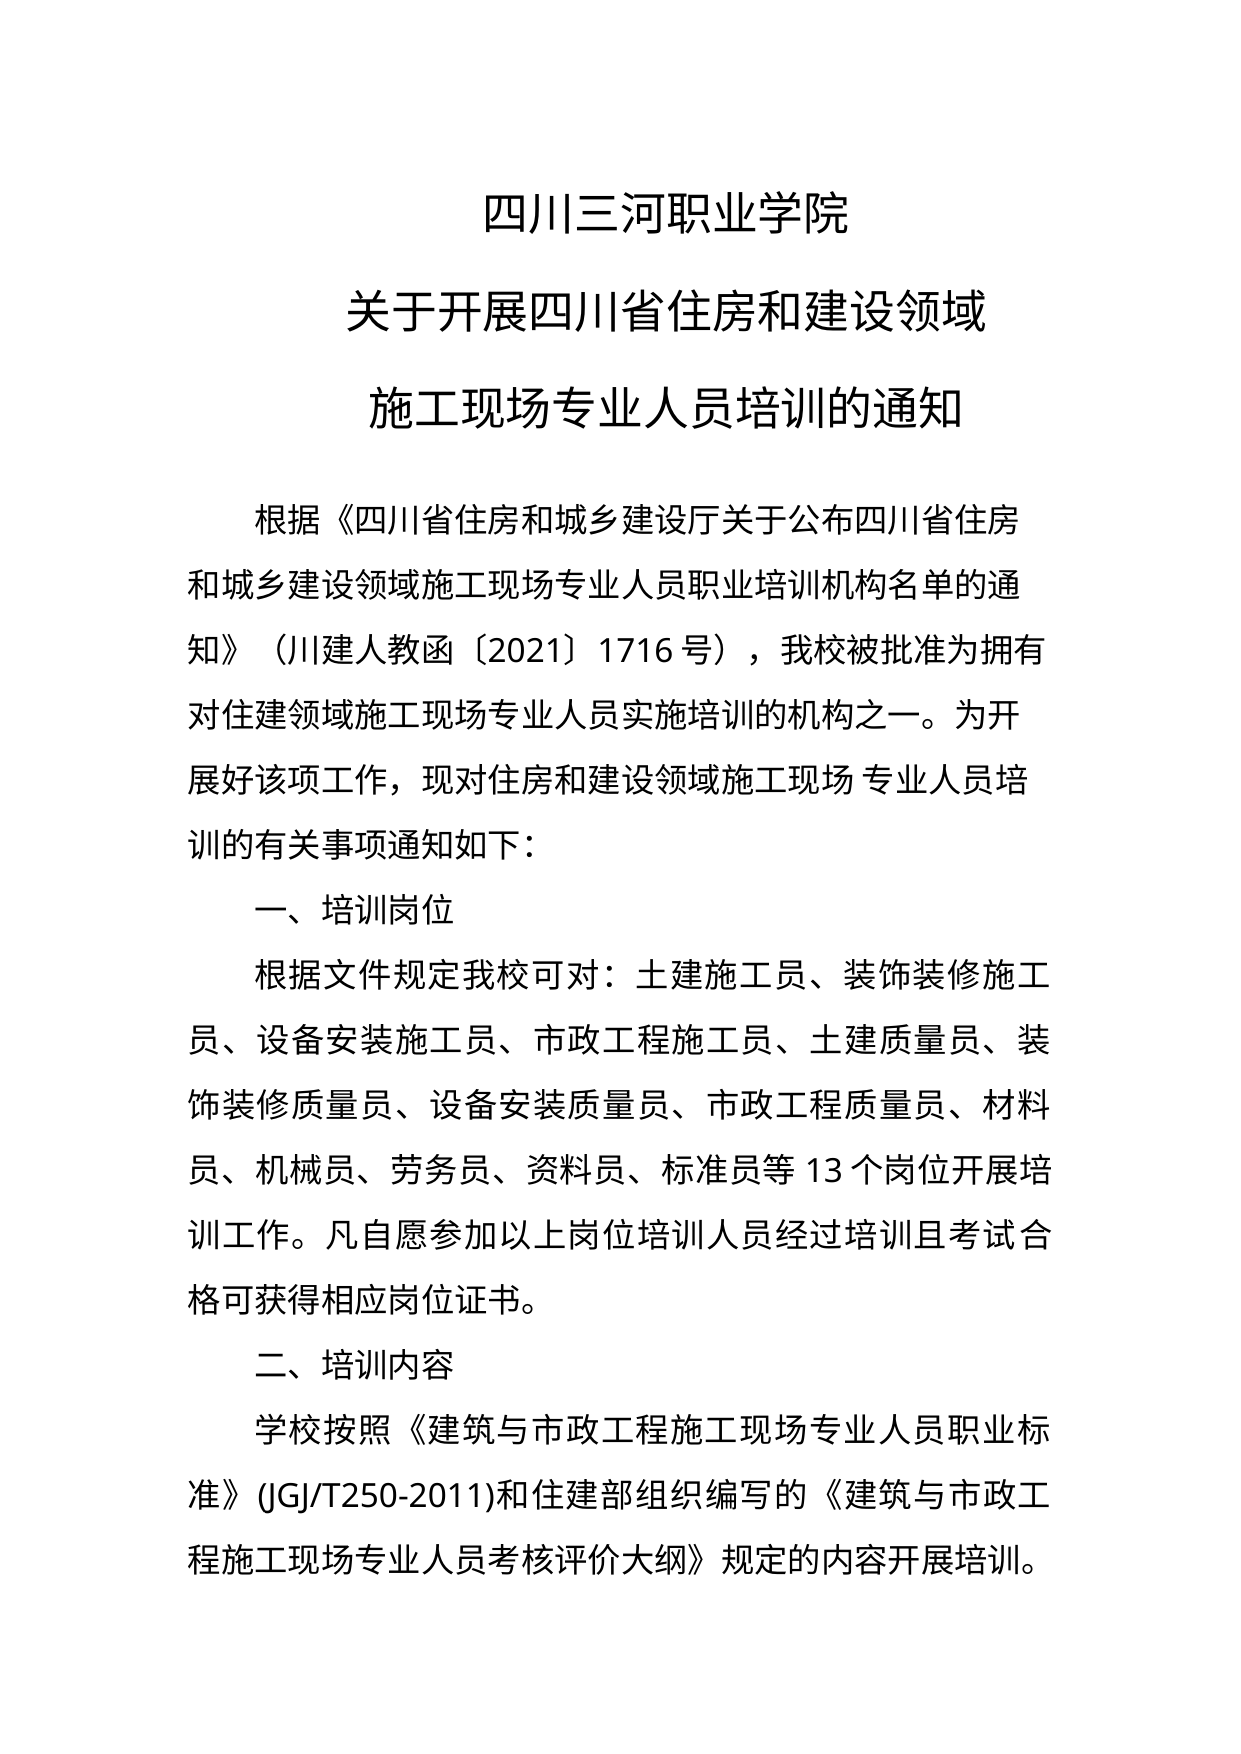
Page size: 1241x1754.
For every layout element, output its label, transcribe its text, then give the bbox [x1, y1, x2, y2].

text 四川三河职业学院 [187, 162, 1053, 259]
text 二、培训内容 [187, 1331, 1053, 1396]
text 关于开展四川省住房和建设领域 [187, 259, 1053, 357]
text 施工现场专业人员培训的通知 [187, 357, 1053, 454]
text 学校按照《建筑与市政工程施工现场专业人员职业标准》(JGJ/T250-2011)和住建部组织编写的《建筑与市政工程施工现场专业人员考核评价大纲》规定的内容开展培训。 [187, 1396, 1053, 1591]
subtitle 根据《四川省住房和城乡建设厅关于公布四川省住房和城乡建设领域施工现场专业人员职业培训机构名单的通知》（川建人教函〔2021〕1716号），我校被批准为拥有对住建领域施工现场专业人员实施培训的机构之一。为开展好该项工作，现对住房和建设领域施工现场 专业人员培训的有关事项通知如下： [187, 486, 1053, 876]
text 根据文件规定我校可对：土建施工员、装饰装修施工员、设备安装施工员、市政工程施工员、土建质量员、装饰装修质量员、设备安装质量员、市政工程质量员、材料员、机械员、劳务员、资料员、标准员等13个岗位开展培训工作。凡自愿参加以上岗位培训人员经过培训且考试合格可获得相应岗位证书。 [187, 941, 1053, 1331]
text 一、培训岗位 [187, 876, 1053, 941]
